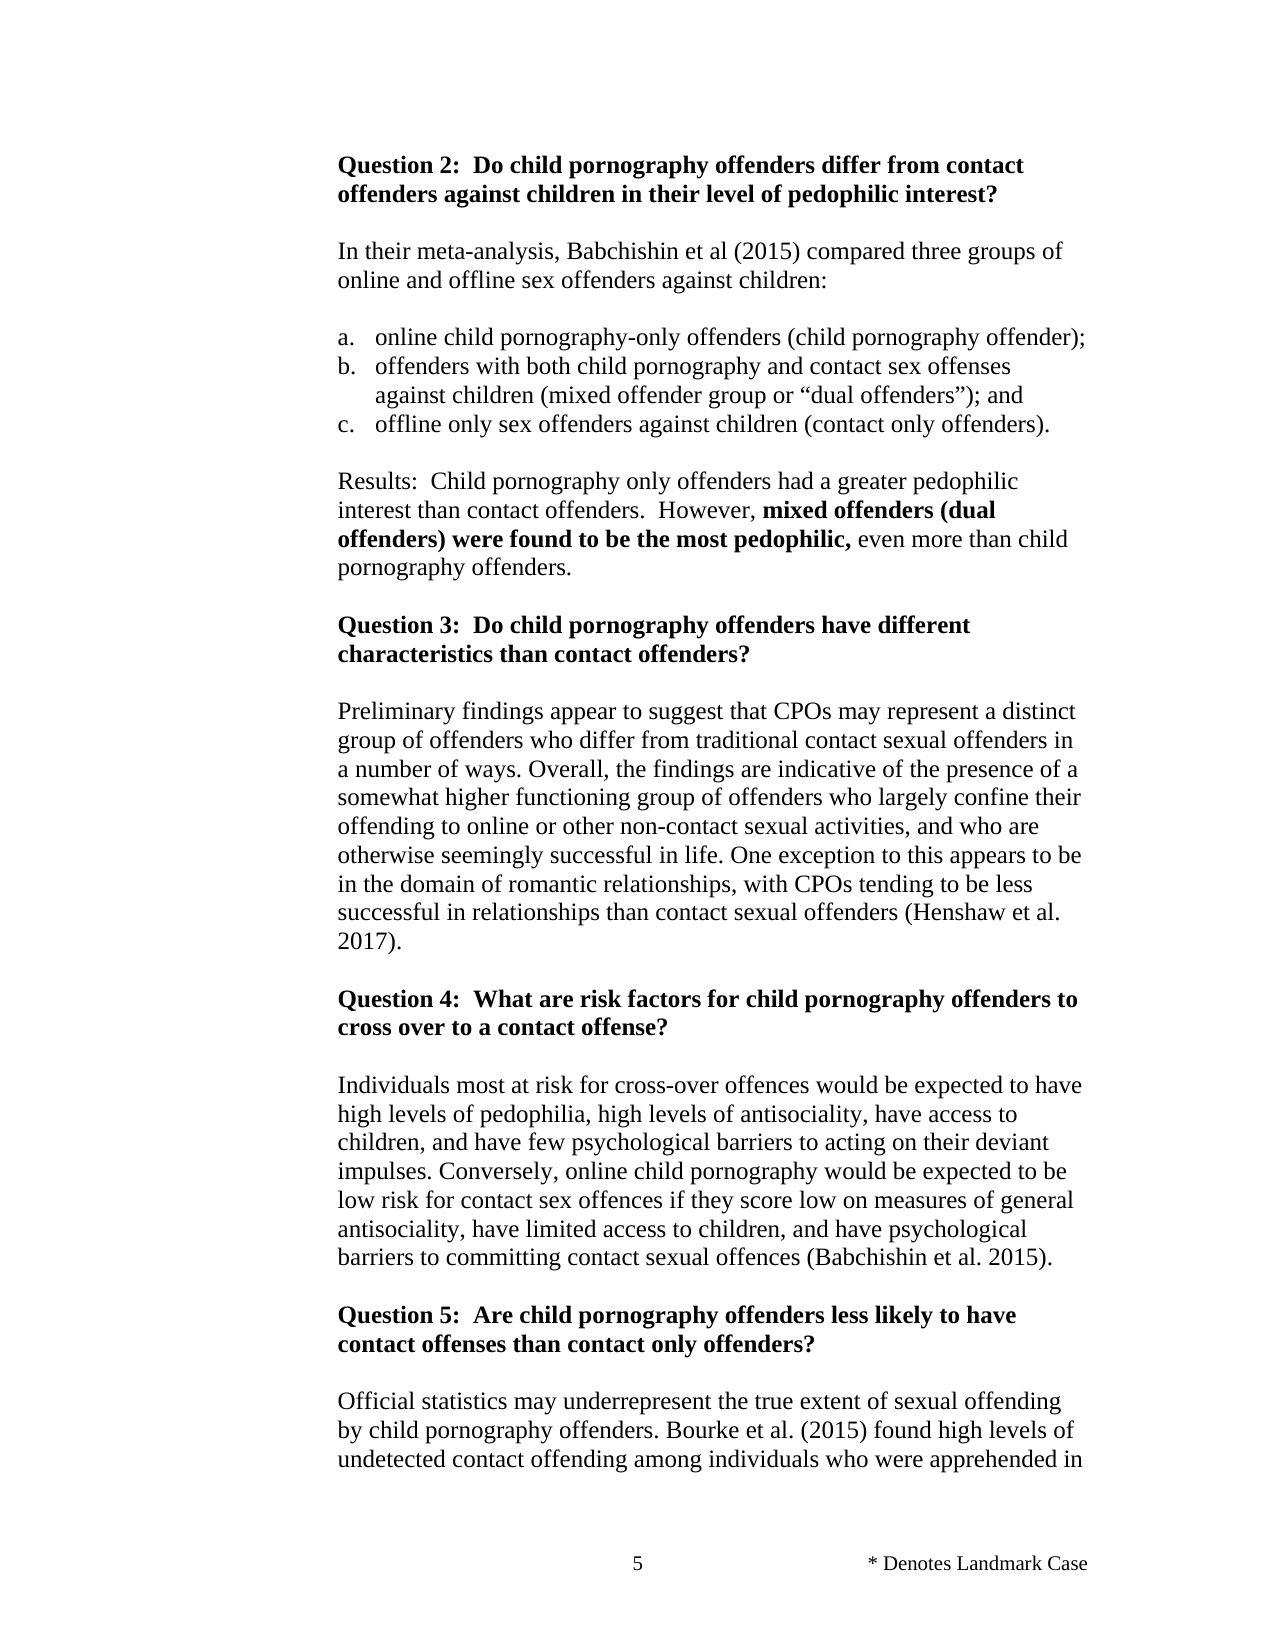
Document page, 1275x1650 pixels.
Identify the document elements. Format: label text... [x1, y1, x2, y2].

list offenders with both child pornography and contact sex offenses against children (mixed offender group or “dual offenders”); and [337, 351, 1087, 409]
list online child pornography-only offenders (child pornography offender); [337, 322, 1087, 351]
text In their meta-analysis, Babchishin et al (2015) compared three groups of online and offline sex offenders against children: [337, 236, 1087, 294]
list offline only sex offenders against children (contact only offenders). [337, 409, 1087, 437]
text Preliminary findings appear to suggest that CPOs may represent a distinct group of offenders who differ from traditional contact sexual offenders in a number of ways. Overall, the findings are indicative of the presence of a somewhat higher functioning group of offenders who largely confine their offending to online or other non-contact sexual activities, and who are otherwise seemingly successful in life. One exception to this appears to be in the domain of romantic relationships, with CPOs tending to be less successful in relationships than contact sexual offenders (Henshaw et al. 2017). [337, 696, 1087, 955]
text Question 4: What are risk factors for child pornography offenders to cross over to a contact offense? [337, 984, 1087, 1041]
text Individuals most at risk for cross-over offences would be expected to have high levels of pedophilia, high levels of antisociality, have access to children, and have few psychological barriers to acting on their deviant impulses. Conversely, online child pornography would be expected to be low risk for contact sex offences if they score low on measures of general antisociality, have limited access to children, and have psychological barriers to committing contact sexual offences (Babchishin et al. 2015). [337, 1070, 1087, 1271]
text Results: Child pornography only offenders had a greater pedophilic interest than contact offenders. However, mixed offenders (dual offenders) were found to be the most pedophilic, even more than child pornography offenders. [337, 466, 1087, 581]
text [337, 1386, 1087, 1472]
text Question 2: Do child pornography offenders differ from contact offenders against children in their level of pedophilic interest? [337, 150, 1087, 207]
list Question 5: Are child pornography offenders less likely to have contact offenses than contact only offenders? [337, 1300, 1087, 1357]
text Question 3: Do child pornography offenders have different characteristics than contact offenders? [337, 610, 1087, 667]
